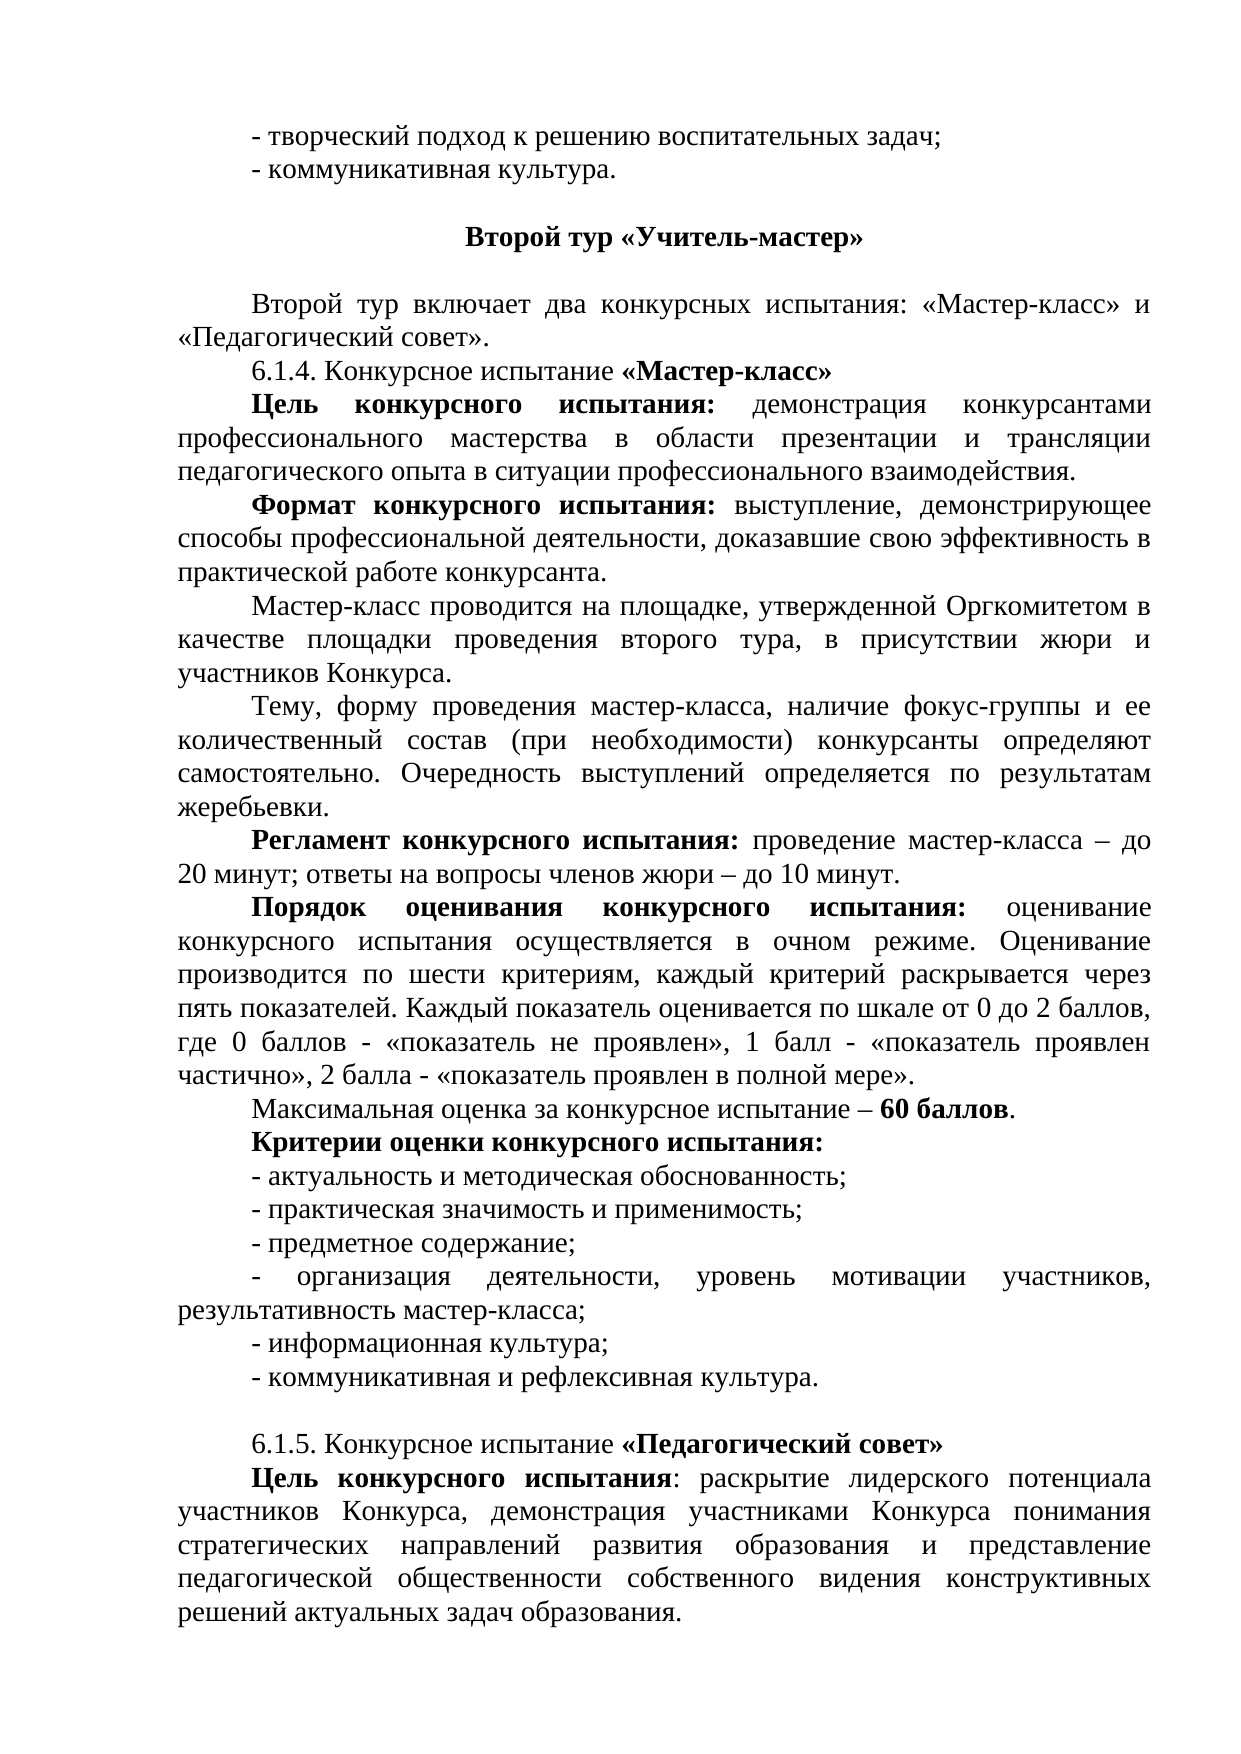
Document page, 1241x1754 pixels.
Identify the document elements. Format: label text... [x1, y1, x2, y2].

text - организация деятельности, уровень мотивации участников, результативность мастер-класса; [177, 1258, 1152, 1326]
text Регламент конкурсного испытания: проведение мастер-класса – до 20 минут; ответы на вопросы членов жюри – до 10 минут. [177, 822, 1152, 889]
text 6.1.4. Конкурсное испытание «Мастер-класс» [177, 353, 1152, 386]
text Тему, форму проведения мастер-класса, наличие фокус-группы и ее количественный состав (при необходимости) конкурсанты определяют самостоятельно. Очередность выступлений определяется по результатам жеребьевки. [177, 688, 1152, 822]
text Мастер-класс проводится на площадке, утвержденной Оргкомитетом в качестве площадки проведения второго тура, в присутствии жюри и участников Конкурса. [177, 588, 1152, 688]
text - коммуникативная и рефлексивная культура. [177, 1359, 1152, 1393]
text Максимальная оценка за конкурсное испытание – 60 баллов. [177, 1091, 1152, 1124]
text Порядок оценивания конкурсного испытания: оценивание конкурсного испытания осуществляется в очном режиме. Оценивание производится по шести критериям, каждый критерий раскрывается через пять показателей. Каждый показатель оценивается по шкале от 0 до 2 баллов, где 0 баллов - «показатель не проявлен», 1 балл - «показатель проявлен частично», 2 балла - «показатель проявлен в полной мере». [177, 889, 1152, 1091]
text Второй тур включает два конкурсных испытания: «Мастер-класс» и «Педагогический совет». [177, 286, 1152, 353]
text - практическая значимость и применимость; [177, 1191, 1152, 1225]
text 6.1.5. Конкурсное испытание «Педагогический совет» [177, 1426, 1152, 1460]
text - творческий подход к решению воспитательных задач; [177, 118, 1152, 152]
text - актуальность и методическая обоснованность; [177, 1158, 1152, 1191]
text Второй тур «Учитель-мастер» [177, 219, 1152, 252]
text Критерии оценки конкурсного испытания: [177, 1124, 1152, 1158]
text Цель конкурсного испытания: демонстрация конкурсантами профессионального мастерства в области презентации и трансляции педагогического опыта в ситуации профессионального взаимодействия. [177, 386, 1152, 487]
text - информационная культура; [177, 1326, 1152, 1359]
text - коммуникативная культура. [177, 152, 1152, 185]
text Формат конкурсного испытания: выступление, демонстрирующее способы профессиональной деятельности, доказавшие свою эффективность в практической работе конкурсанта. [177, 487, 1152, 588]
text Цель конкурсного испытания: раскрытие лидерского потенциала участников Конкурса, демонстрация участниками Конкурса понимания стратегических направлений развития образования и представление педагогической общественности собственного видения конструктивных решений актуальных задач образования. [177, 1460, 1152, 1627]
text - предметное содержание; [177, 1225, 1152, 1258]
